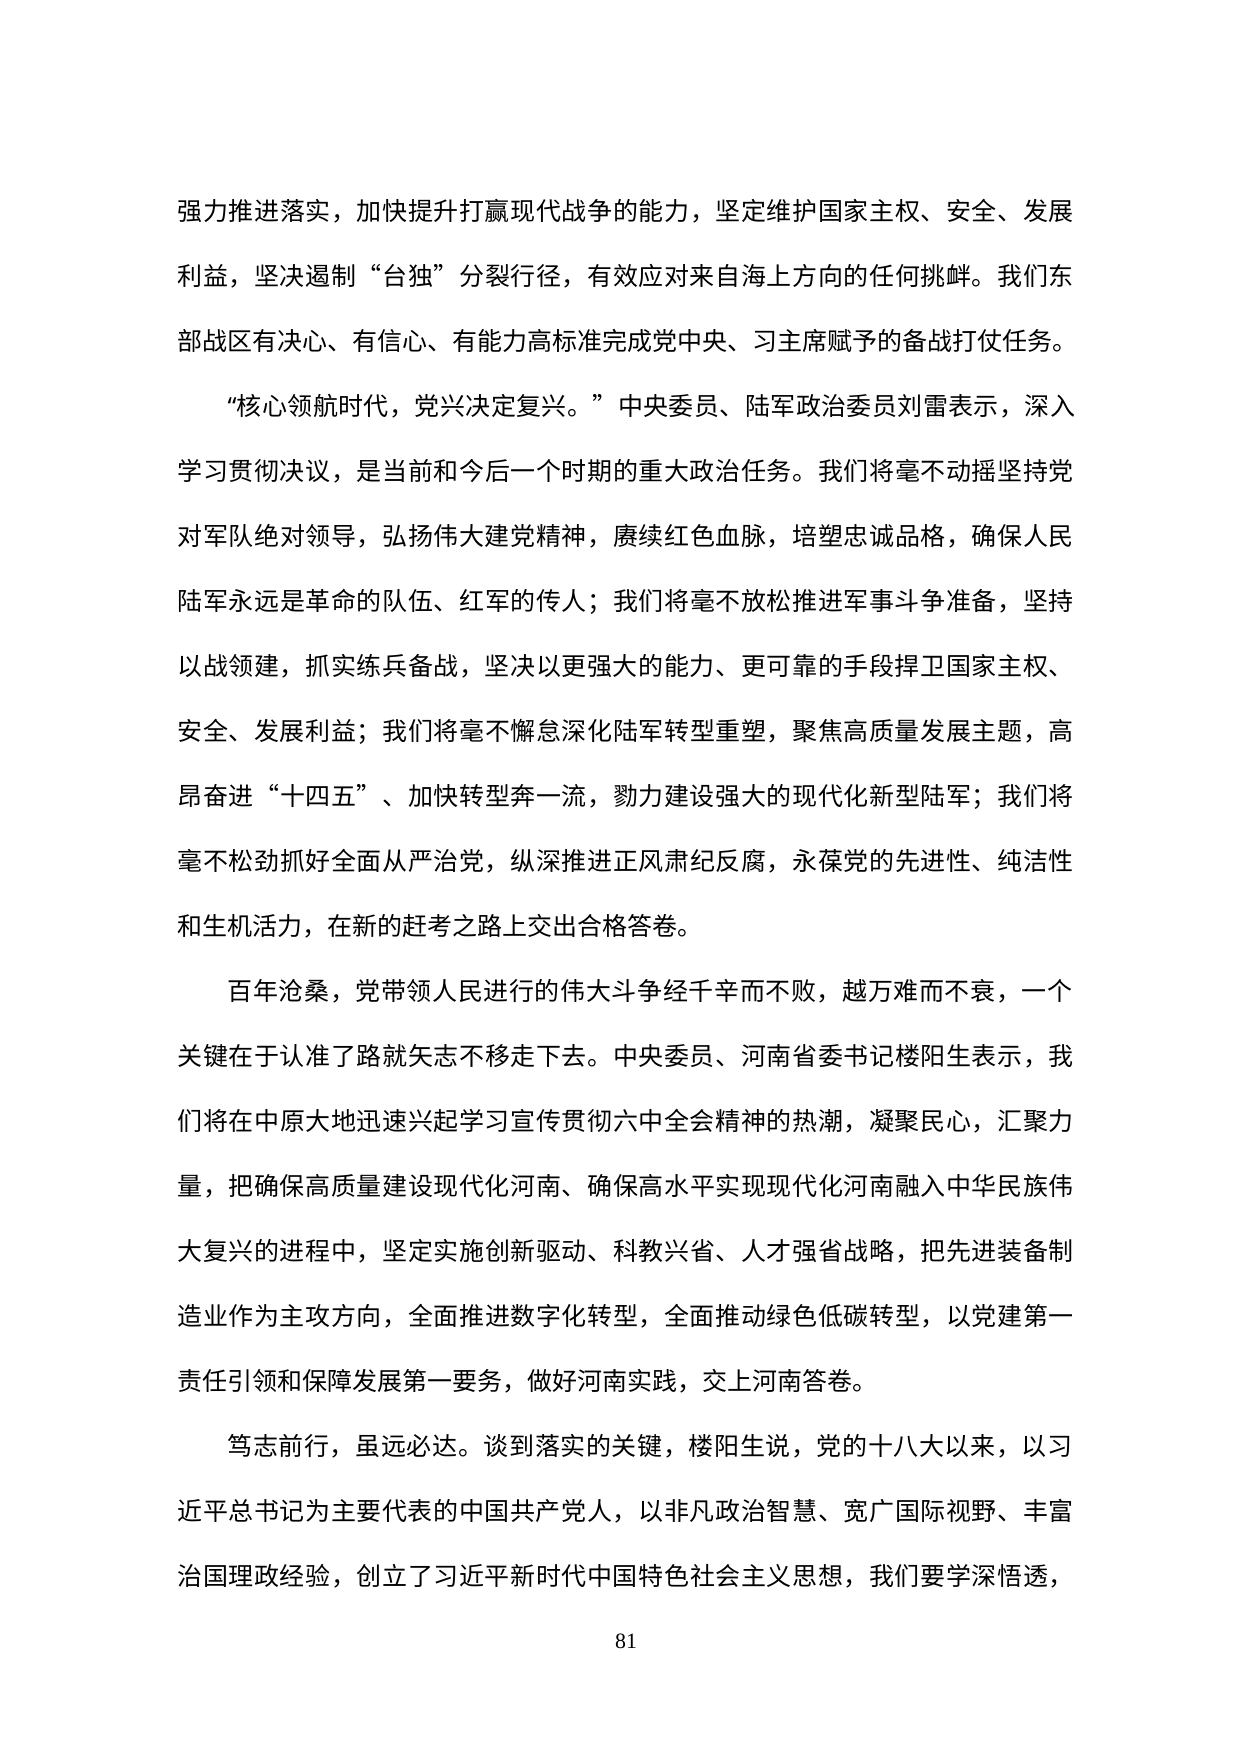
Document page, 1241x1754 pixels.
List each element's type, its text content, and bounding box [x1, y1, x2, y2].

text 百年沧桑，党带领人民进行的伟大斗争经千辛而不败，越万难而不衰，一个关键在于认准了路就矢志不移走下去。中央委员、河南省委书记楼阳生表示，我们将在中原大地迅速兴起学习宣传贯彻六中全会精神的热潮，凝聚民心，汇聚力量，把确保高质量建设现代化河南、确保高水平实现现代化河南融入中华民族伟大复兴的进程中，坚定实施创新驱动、科教兴省、人才强省战略，把先进装备制造业作为主攻方向，全面推进数字化转型，全面推动绿色低碳转型，以党建第一责任引领和保障发展第一要务，做好河南实践，交上河南答卷。 [177, 957, 1075, 1412]
text 笃志前行，虽远必达。谈到落实的关键，楼阳生说，党的十八大以来，以习近平总书记为主要代表的中国共产党人，以非凡政治智慧、宽广国际视野、丰富治国理政经验，创立了习近平新时代中国特色社会主义思想，我们要学深悟透，脚踏实地贯彻好、落实好。 [177, 1412, 1075, 1607]
text “核心领航时代，党兴决定复兴。”中央委员、陆军政治委员刘雷表示，深入学习贯彻决议，是当前和今后一个时期的重大政治任务。我们将毫不动摇坚持党对军队绝对领导，弘扬伟大建党精神，赓续红色血脉，培塑忠诚品格，确保人民陆军永远是革命的队伍、红军的传人；我们将毫不放松推进军事斗争准备，坚持以战领建，抓实练兵备战，坚决以更强大的能力、更可靠的手段捍卫国家主权、安全、发展利益；我们将毫不懈怠深化陆军转型重塑，聚焦高质量发展主题，高昂奋进“十四五”、加快转型奔一流，勠力建设强大的现代化新型陆军；我们将毫不松劲抓好全面从严治党，纵深推进正风肃纪反腐，永葆党的先进性、纯洁性和生机活力，在新的赶考之路上交出合格答卷。 [177, 372, 1075, 957]
